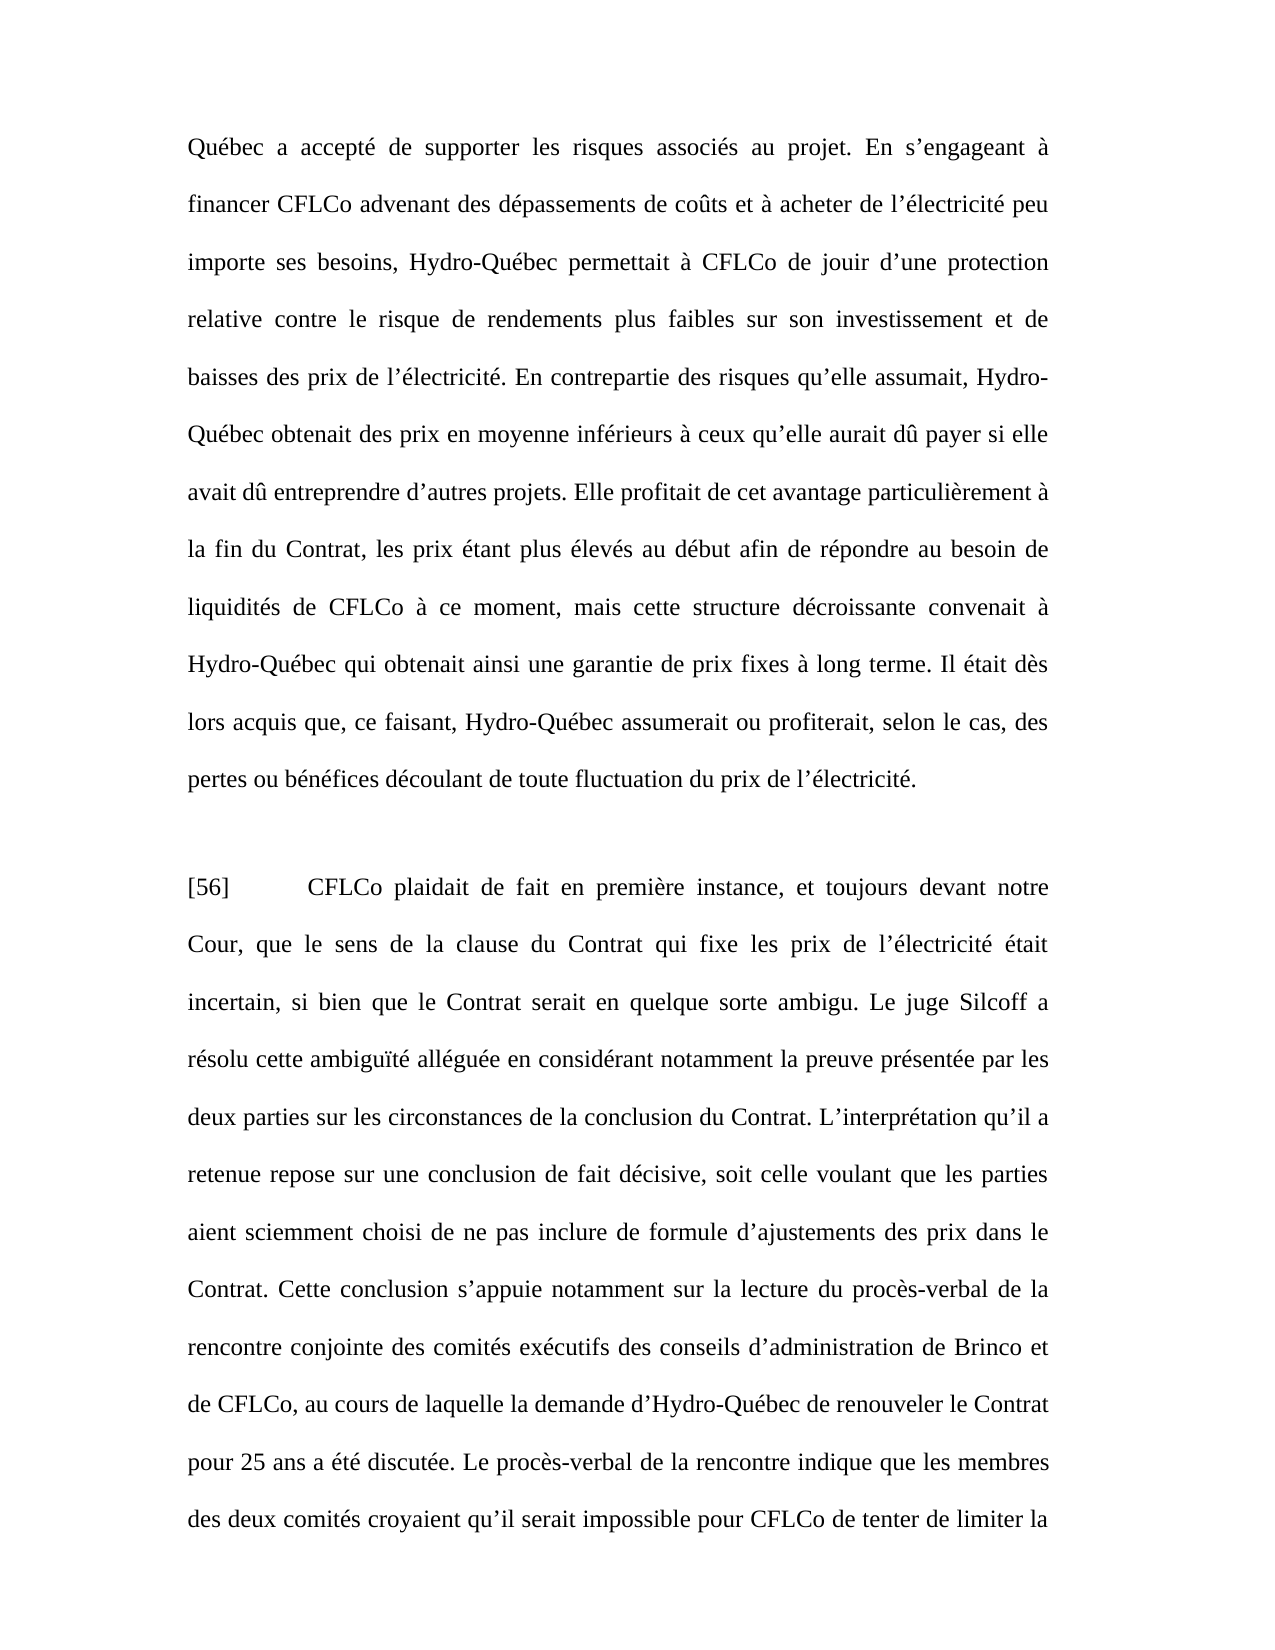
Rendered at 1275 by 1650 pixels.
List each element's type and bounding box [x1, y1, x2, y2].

list [187, 872, 1050, 1533]
list [187, 132, 1050, 793]
